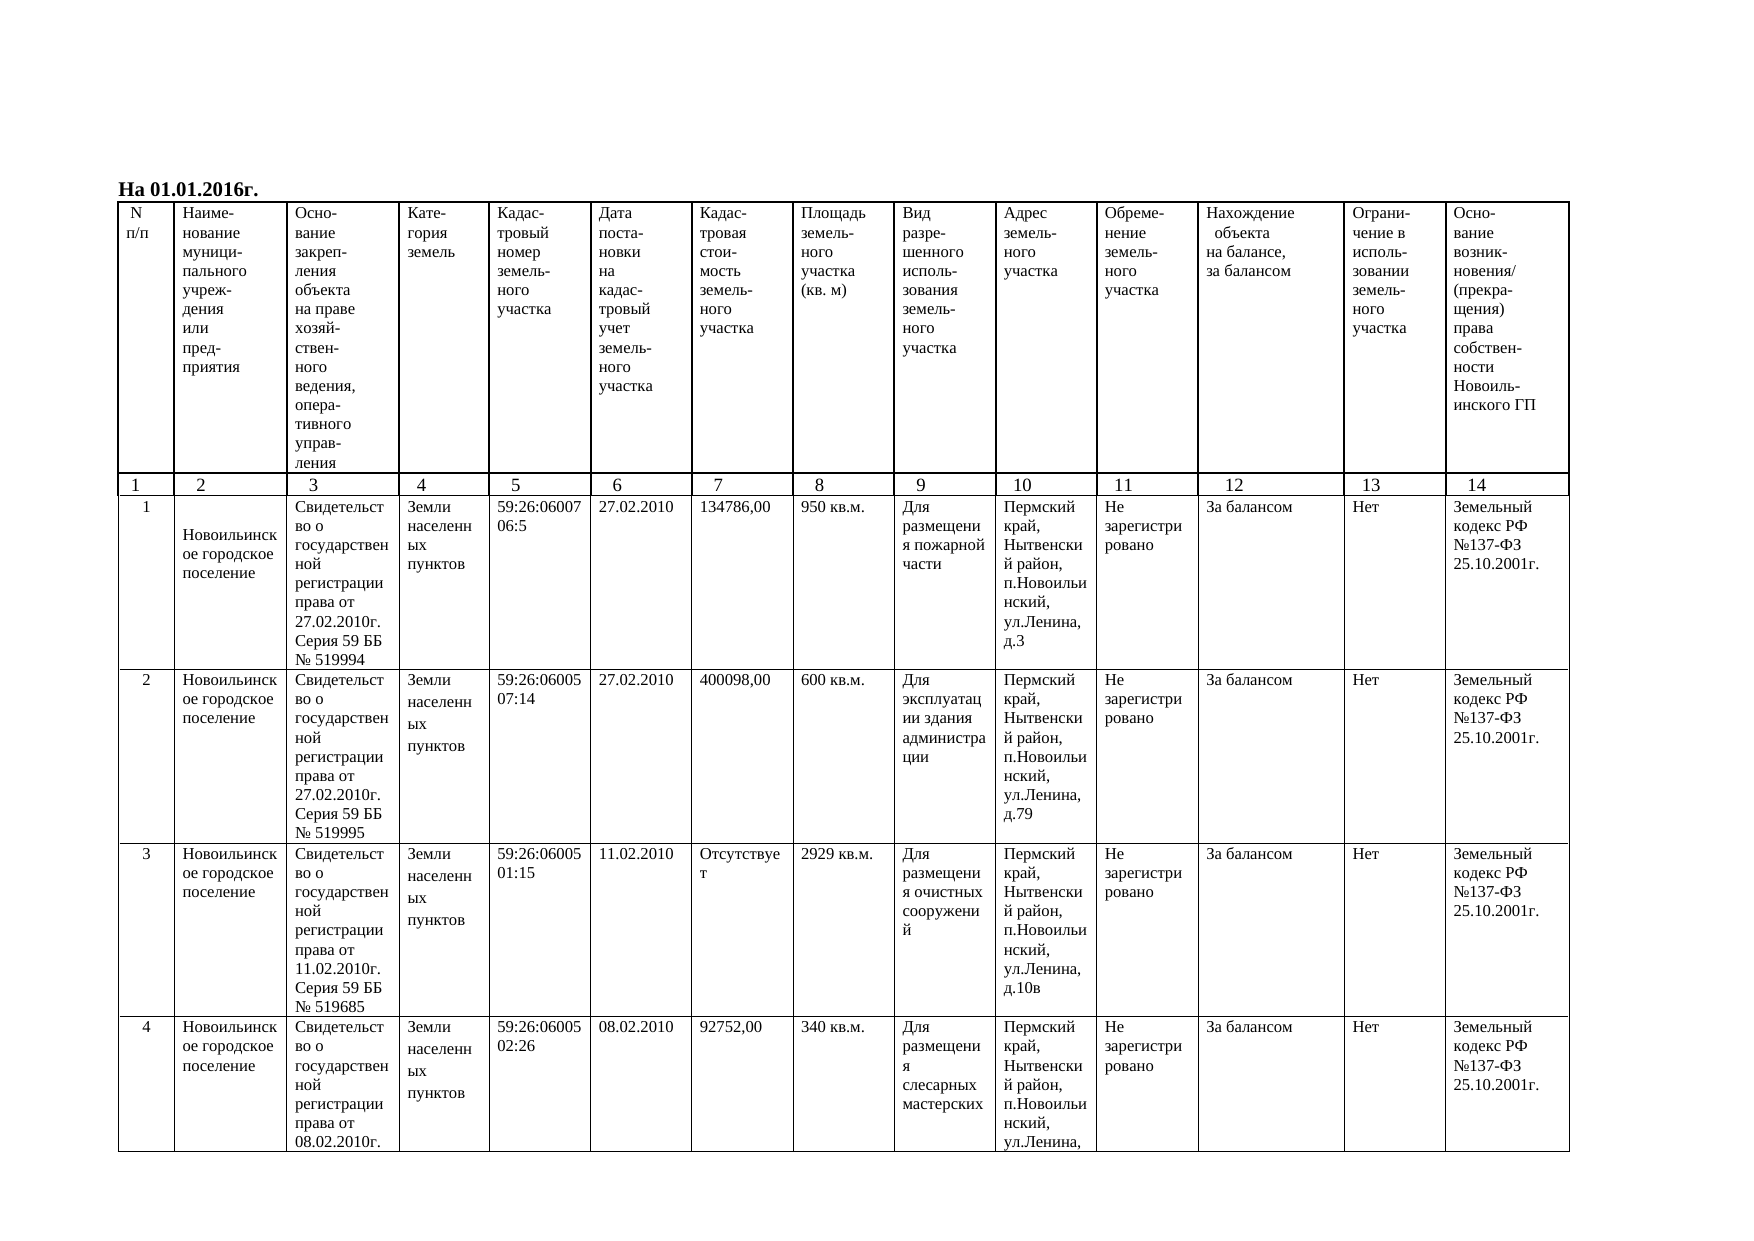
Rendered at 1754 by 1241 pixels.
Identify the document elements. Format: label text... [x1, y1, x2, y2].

table_header Осно- вание возник- новения/ (прекра- щения) права собствен- ности Новоиль-инского ГП [1447, 203, 1568, 472]
table_cell 400098,00 [692, 670, 793, 842]
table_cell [895, 1017, 995, 1151]
table_cell Для размещения очистных сооружений [895, 844, 995, 1016]
table_header Наиме- нование муници- пального учреж- дения или пред- приятия [175, 203, 286, 472]
table_cell 5 [490, 474, 590, 495]
table_cell 2 [119, 670, 174, 842]
table_cell 950 кв.м. [794, 496, 894, 669]
table_cell 10 [997, 474, 1096, 495]
table_cell Нет [1345, 844, 1445, 1016]
table_cell 13 [1345, 474, 1445, 495]
table_cell 2929 кв.м. [794, 844, 894, 1016]
table_header Осно- вание закреп- ления объекта на праве хозяй- ствен- ного ведения, опера- тивного управ- ления [288, 203, 398, 472]
table_cell 11 [1098, 474, 1197, 495]
table_cell 59:26:0600507:14 [490, 670, 590, 842]
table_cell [287, 1017, 399, 1151]
table_cell Не зарегистрировано [1097, 670, 1198, 842]
table_cell 1 [119, 474, 173, 495]
table_cell 27.02.2010 [591, 670, 691, 842]
table_cell Отсутствует [692, 844, 793, 1016]
table_cell 4 [400, 474, 488, 495]
table_header Кадас- тровый номер земель- ного участка [490, 203, 590, 472]
table_header Площадь земель- ного участка (кв. м) [794, 203, 893, 472]
table_cell Новоильинское городское поселение [175, 844, 286, 1016]
table_header Нахождение объекта на балансе, за балансом [1199, 203, 1343, 472]
table_cell 11.02.2010 [591, 844, 691, 1016]
table_cell За балансом [1199, 844, 1344, 1016]
table_cell Нет [1345, 496, 1445, 669]
table_cell 59:26:0600502:26 [490, 1017, 590, 1151]
table_cell Для размещения пожарной части [895, 496, 995, 669]
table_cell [996, 1017, 1096, 1151]
table_cell Нет [1345, 670, 1445, 842]
table_cell Земельный кодекс РФ №137-ФЗ 25.10.2001г. [1446, 496, 1569, 669]
table_cell Земли населенных пунктов [400, 496, 489, 669]
text На 01.01.2016г. [118, 177, 1636, 201]
table_cell Свидетельство о государственной регистрации права от 11.02.2010г.Серия 59 ББ № 519685 [287, 844, 399, 1016]
table_cell За балансом [1199, 496, 1344, 669]
table_cell 134786,00 [692, 496, 793, 669]
table_cell Для эксплуатации здания администрации [895, 670, 995, 842]
table_cell 4 [119, 1017, 174, 1151]
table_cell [1446, 1016, 1569, 1151]
table_cell Земельный кодекс РФ №137-ФЗ 25.10.2001г. [1446, 669, 1569, 842]
table_header Ограни- чение в исполь- зовании земель- ного участка [1345, 203, 1445, 472]
table_cell За балансом [1199, 1017, 1344, 1151]
table_cell 92752,00 [692, 1017, 793, 1151]
table_cell Не зарегистрировано [1097, 844, 1198, 1016]
table_cell 600 кв.м. [794, 670, 894, 842]
table_cell 59:26:0600706:5 [490, 496, 590, 669]
table_cell Земли населенных пунктов [400, 844, 489, 1016]
table_header Кадас- тровая стои- мость земель- ного участка [693, 203, 792, 472]
table_cell Земли населенных пунктов [400, 670, 489, 842]
table_cell Пермский край, Нытвенский район, п.Новоильинский, ул.Ленина, д.10в [996, 844, 1096, 1016]
table_cell За балансом [1199, 670, 1344, 842]
table_cell 9 [895, 474, 995, 495]
table_cell Не зарегистрировано [1097, 496, 1198, 669]
table_cell 14 [1447, 474, 1568, 495]
table_header Адрес земель- ного участка [997, 203, 1096, 472]
table_cell 59:26:0600501:15 [490, 844, 590, 1016]
table_cell Новоильинское городское поселение [175, 496, 286, 669]
table_cell Не зарегистрировано [1097, 1017, 1198, 1151]
table_header Дата поста- новки на кадас- тровый учет земель- ного участка [592, 203, 691, 472]
table_cell Свидетельство о государственной регистрации права от 27.02.2010г.Серия 59 ББ № 519994 [287, 496, 399, 669]
table_cell Новоильинское городское поселение [175, 670, 286, 842]
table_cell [175, 1017, 286, 1151]
table_header Вид разре- шенного исполь- зования земель- ного участка [895, 203, 995, 472]
table_cell Свидетельство о государственной регистрации права от 27.02.2010г.Серия 59 ББ № 519995 [287, 670, 399, 842]
table_cell 3 [119, 844, 174, 1016]
table_cell 6 [592, 474, 691, 495]
table_header Обреме- нение земель- ного участка [1098, 203, 1197, 472]
table_cell 8 [794, 474, 893, 495]
table_cell 08.02.2010 [591, 1017, 691, 1151]
table_header Кате- гория земель [400, 203, 488, 472]
table_cell Пермский край, Нытвенский район, п.Новоильинский, ул.Ленина, д.3 [996, 496, 1096, 669]
table_header N п/п [119, 203, 173, 472]
table_cell 27.02.2010 [591, 496, 691, 669]
table_cell 12 [1199, 474, 1343, 495]
table_cell Нет [1345, 1017, 1445, 1151]
table_cell Пермский край, Нытвенский район, п.Новоильинский, ул.Ленина, д.79 [996, 670, 1096, 842]
table_cell 2 [175, 474, 286, 495]
table_cell 7 [693, 474, 792, 495]
table_cell 1 [119, 496, 174, 669]
table_cell Земельный кодекс РФ №137-ФЗ 25.10.2001г. [1446, 843, 1569, 1016]
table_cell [400, 1017, 489, 1151]
table_cell 340 кв.м. [794, 1017, 894, 1151]
table_cell 3 [288, 474, 398, 495]
